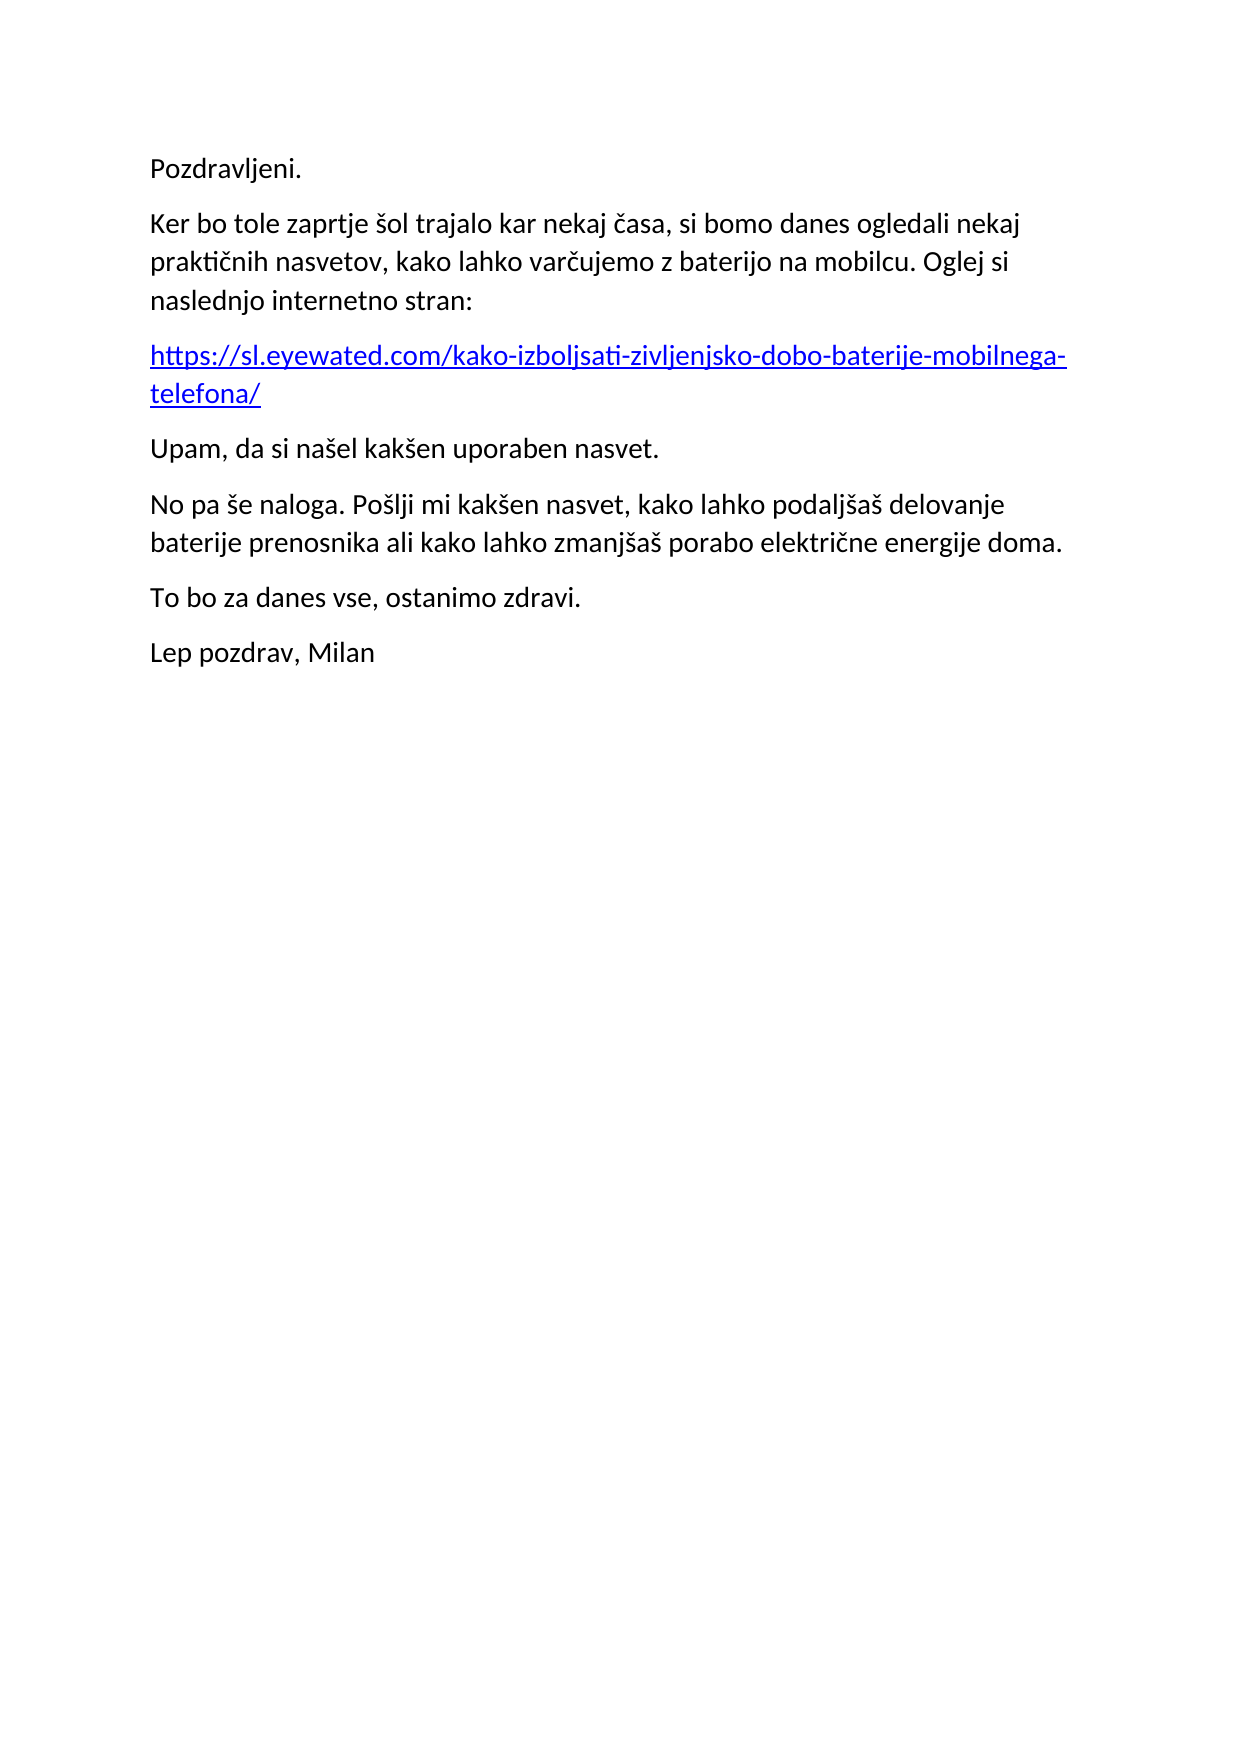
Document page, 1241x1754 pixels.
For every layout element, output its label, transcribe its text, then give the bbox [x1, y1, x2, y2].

text Ker bo tole zaprtje šol trajalo kar nekaj časa, si bomo danes ogledali nekaj praktičnih nasvetov, kako lahko varčujemo z baterijo na mobilcu. Oglej si naslednjo internetno stran: [150, 205, 1090, 318]
text Upam, da si našel kakšen uporaben nasvet. [150, 431, 1090, 466]
text To bo za danes vse, ostanimo zdravi. [150, 579, 1090, 615]
text No pa še naloga. Pošlji mi kakšen nasvet, kako lahko podaljšaš delovanje baterije prenosnika ali kako lahko zmanjšaš porabo električne energije doma. [150, 486, 1090, 560]
text https://sl.eyewated.com/kako-izboljsati-zivljenjsko-dobo-baterije-mobilnega-telefona/ [150, 337, 1090, 411]
text Pozdravljeni. [150, 150, 1090, 186]
text Lep pozdrav, Milan [150, 634, 1090, 670]
